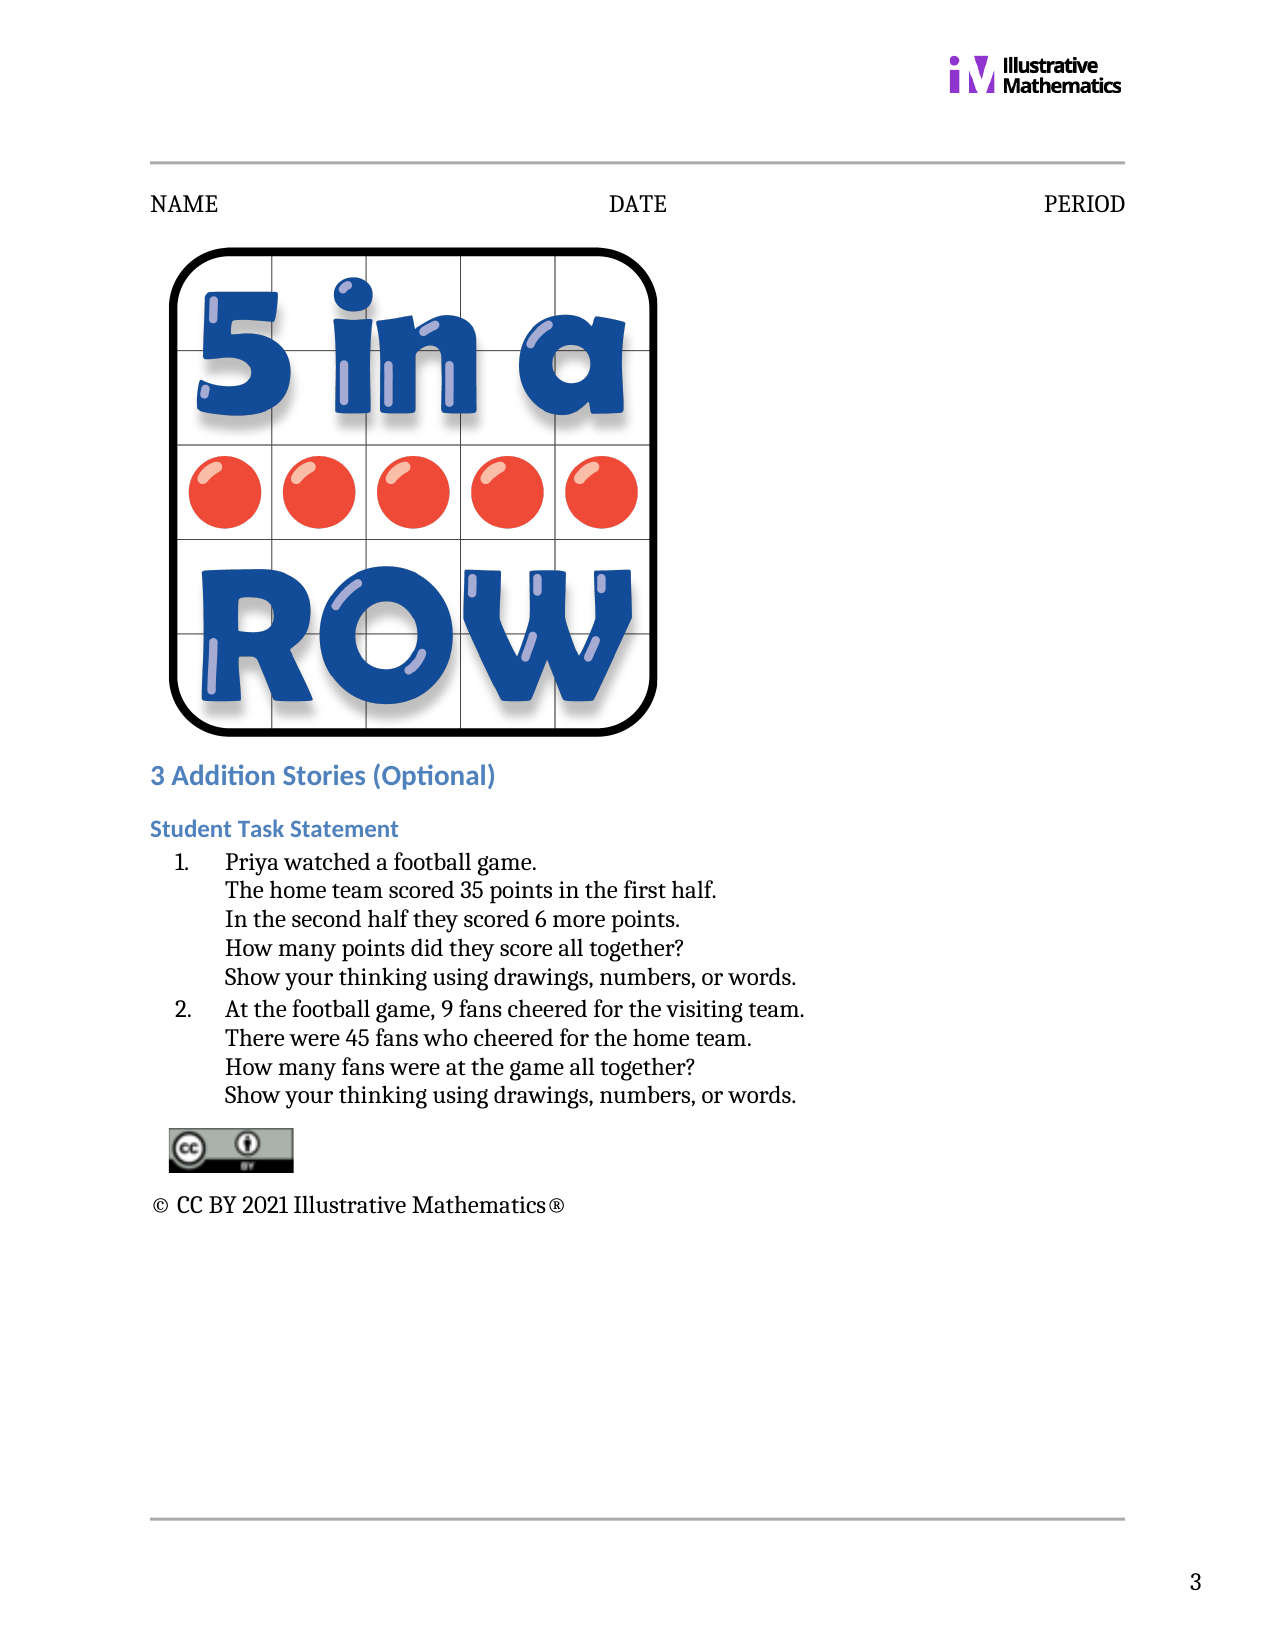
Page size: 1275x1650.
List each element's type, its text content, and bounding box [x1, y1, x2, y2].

list Priya watched a football game. The home team scored 35 points in the first half. In the second half they scored 6 more points. How many points did they score all together? Show your thinking using drawings, numbers, or words. [175, 848, 1125, 991]
picture [168, 247, 658, 737]
text © CC BY 2021 Illustrative Mathematics® [150, 1191, 1125, 1220]
picture [949, 55, 1121, 93]
subtitle 3 Addition Stories (Optional) [150, 757, 1125, 793]
list At the football game, 9 fans cheered for the visiting team. There were 45 fans who cheered for the home team. How many fans were at the game all together? Show your thinking using drawings, numbers, or words. [175, 995, 1125, 1110]
subtitle Student Task Statement [150, 813, 1125, 844]
picture [168, 1128, 294, 1173]
